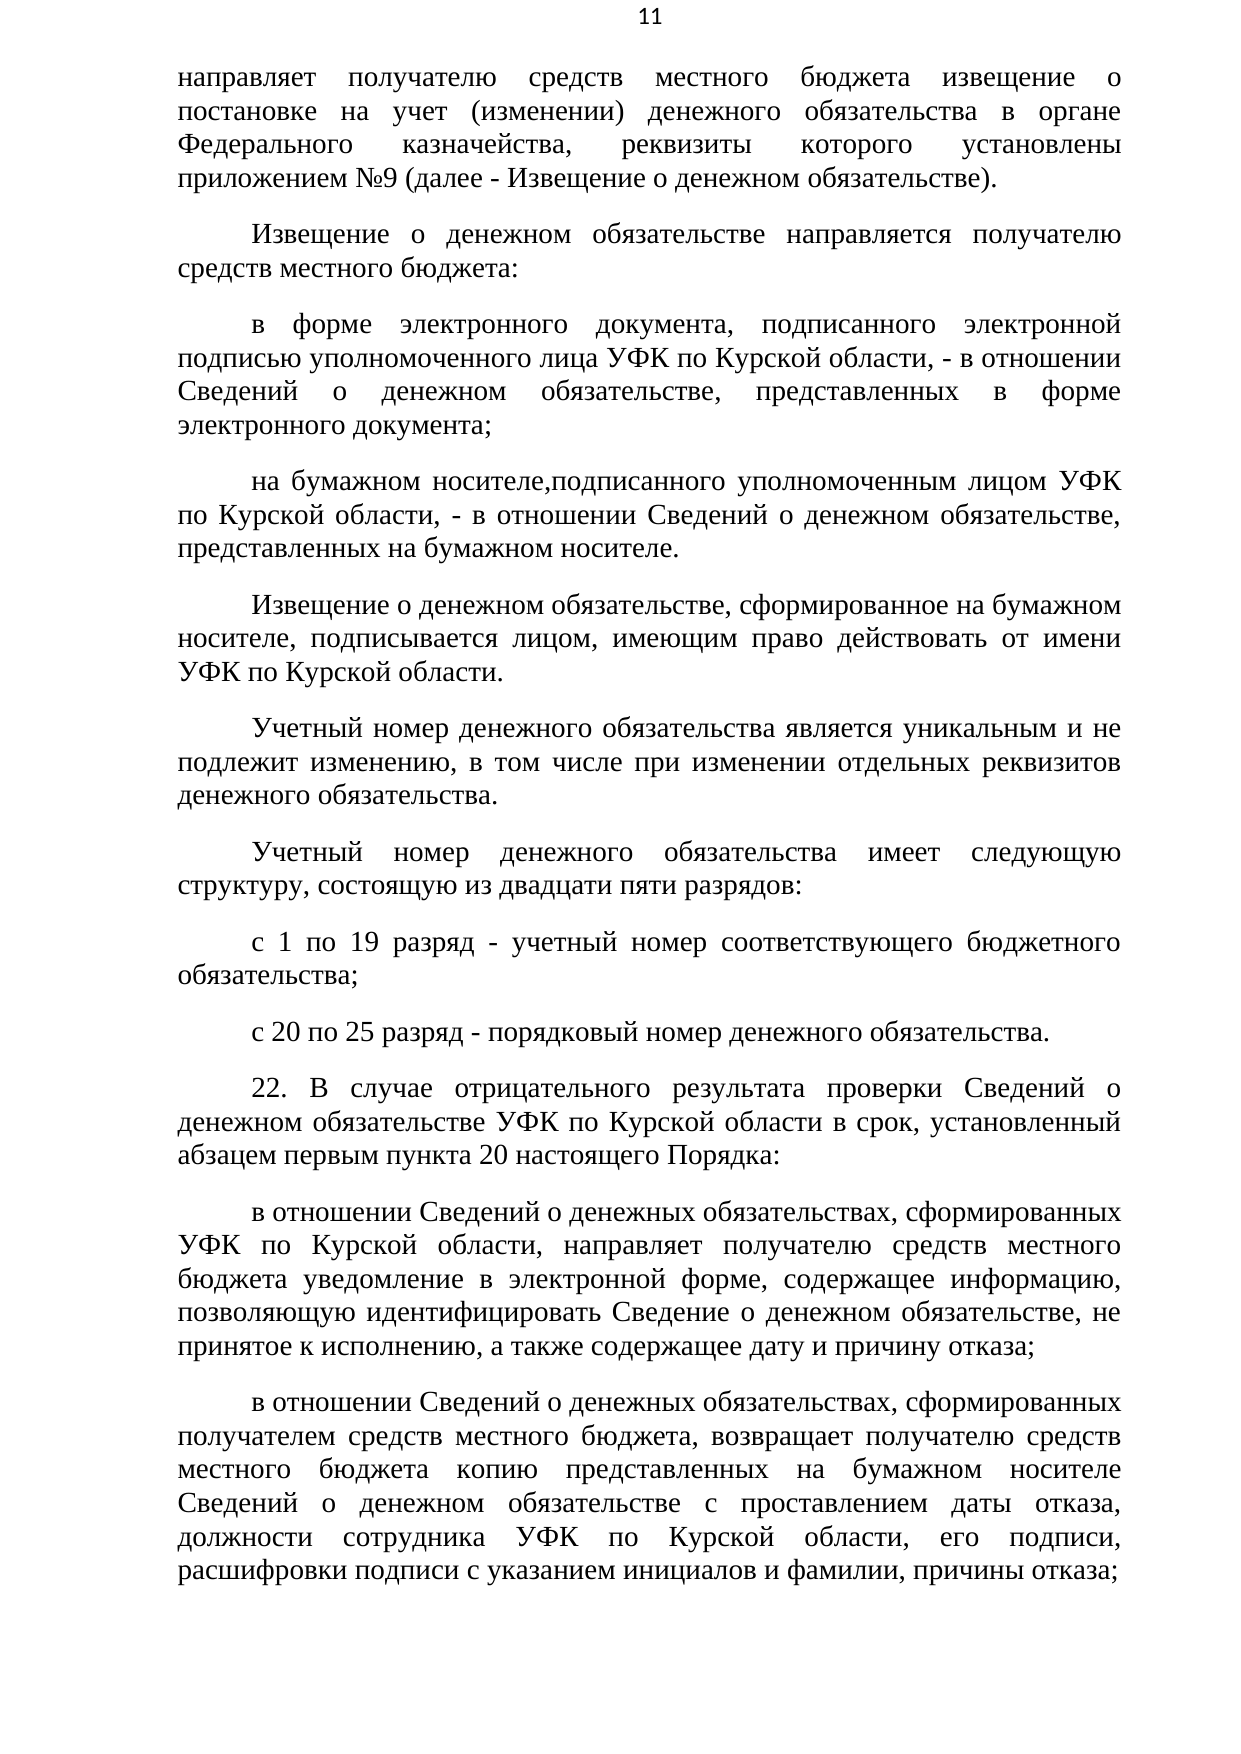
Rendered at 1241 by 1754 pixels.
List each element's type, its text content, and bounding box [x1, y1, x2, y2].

text в отношении Сведений о денежных обязательствах, сформированных УФК по Курской области, направляет получателю средств местного бюджета уведомление в электронной форме, содержащее информацию, позволяющую идентифицировать Сведение о денежном обязательстве, не принятое к исполнению, а также содержащее дату и причину отказа; [177, 1194, 1122, 1362]
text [177, 59, 1122, 193]
text в форме электронного документа, подписанного электронной подписью уполномоченного лица УФК по Курской области, - в отношении Сведений о денежном обязательстве, представленных в форме электронного документа; [177, 306, 1122, 440]
text Извещение о денежном обязательстве направляется получателю средств местного бюджета: [177, 216, 1122, 283]
text с 20 по 25 разряд - порядковый номер денежного обязательства. [177, 1014, 1122, 1047]
text Учетный номер денежного обязательства имеет следующую структуру, состоящую из двадцати пяти разрядов: [177, 834, 1122, 901]
text 22. В случае отрицательного результата проверки Сведений о денежном обязательстве УФК по Курской области в срок, установленный абзацем первым пункта 20 настоящего Порядка: [177, 1070, 1122, 1171]
text на бумажном носителе,подписанного уполномоченным лицом УФК по Курской области, - в отношении Сведений о денежном обязательстве, представленных на бумажном носителе. [177, 463, 1122, 564]
text Извещение о денежном обязательстве, сформированное на бумажном носителе, подписывается лицом, имеющим право действовать от имени УФК по Курской области. [177, 587, 1122, 687]
text Учетный номер денежного обязательства является уникальным и не подлежит изменению, в том числе при изменении отдельных реквизитов денежного обязательства. [177, 710, 1122, 811]
text в отношении Сведений о денежных обязательствах, сформированных получателем средств местного бюджета, возвращает получателю средств местного бюджета копию представленных на бумажном носителе Сведений о денежном обязательстве с проставлением даты отказа, должности сотрудника УФК по Курской области, его подписи, расшифровки подписи с указанием инициалов и фамилии, причины отказа; [177, 1384, 1122, 1586]
text с 1 по 19 разряд - учетный номер соответствующего бюджетного обязательства; [177, 924, 1122, 991]
